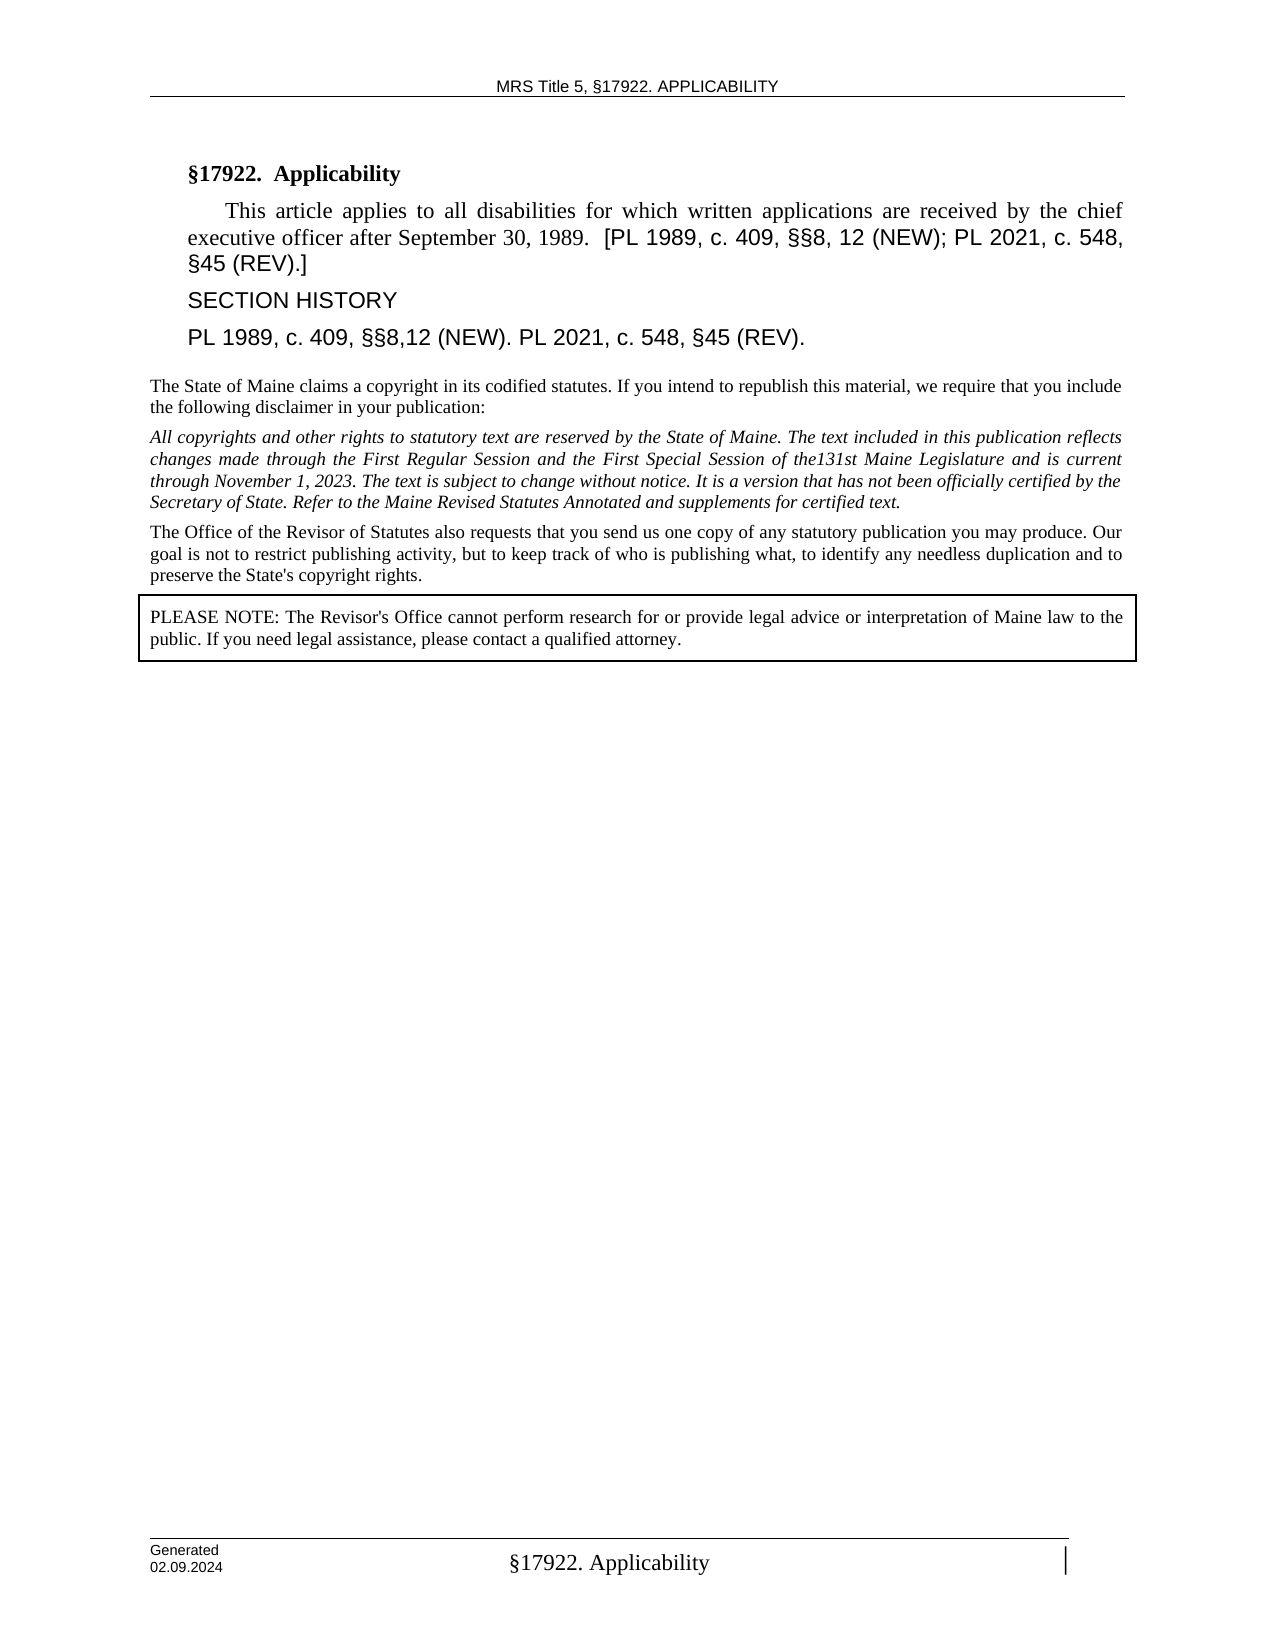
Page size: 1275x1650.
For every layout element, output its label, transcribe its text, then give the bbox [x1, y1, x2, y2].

text The State of Maine claims a copyright in its codified statutes. If you intend to republish this material, we require that you include the following disclaimer in your publication: [150, 375, 1125, 418]
text All copyrights and other rights to statutory text are reserved by the State of Maine. The text included in this publication reflects changes made through the First Regular Session and the First Special Session of the131st Maine Legislature and is current through November 1, 2023 . The text is subject to change without notice. It is a version that has not been officially certified by the Secretary of State. Refer to the Maine Revised Statutes Annotated and supplements for certified text. [150, 426, 1125, 513]
text PL 1989, c. 409, §§8,12 (NEW). PL 2021, c. 548, §45 (REV). [187, 323, 1125, 350]
text The Office of the Revisor of Statutes also requests that you send us one copy of any statutory publication you may produce. Our goal is not to restrict publishing activity, but to keep track of who is publishing what, to identify any needless duplication and to preserve the State's copyright rights. [150, 521, 1125, 586]
text §17922. Applicability [187, 160, 1125, 187]
text SECTION HISTORY [187, 287, 1125, 313]
text PLEASE NOTE: The Revisor's Office cannot perform research for or provide legal advice or interpretation of Maine law to the public. If you need legal assistance, please contact a qualified attorney. [140, 596, 1135, 660]
text This article applies to all disabilities for which written applications are received by the chief executive officer after September 30, 1989. [PL 1989, c. 409, §§8, 12 (NEW); PL 2021, c. 548, §45 (REV).] [187, 197, 1125, 276]
